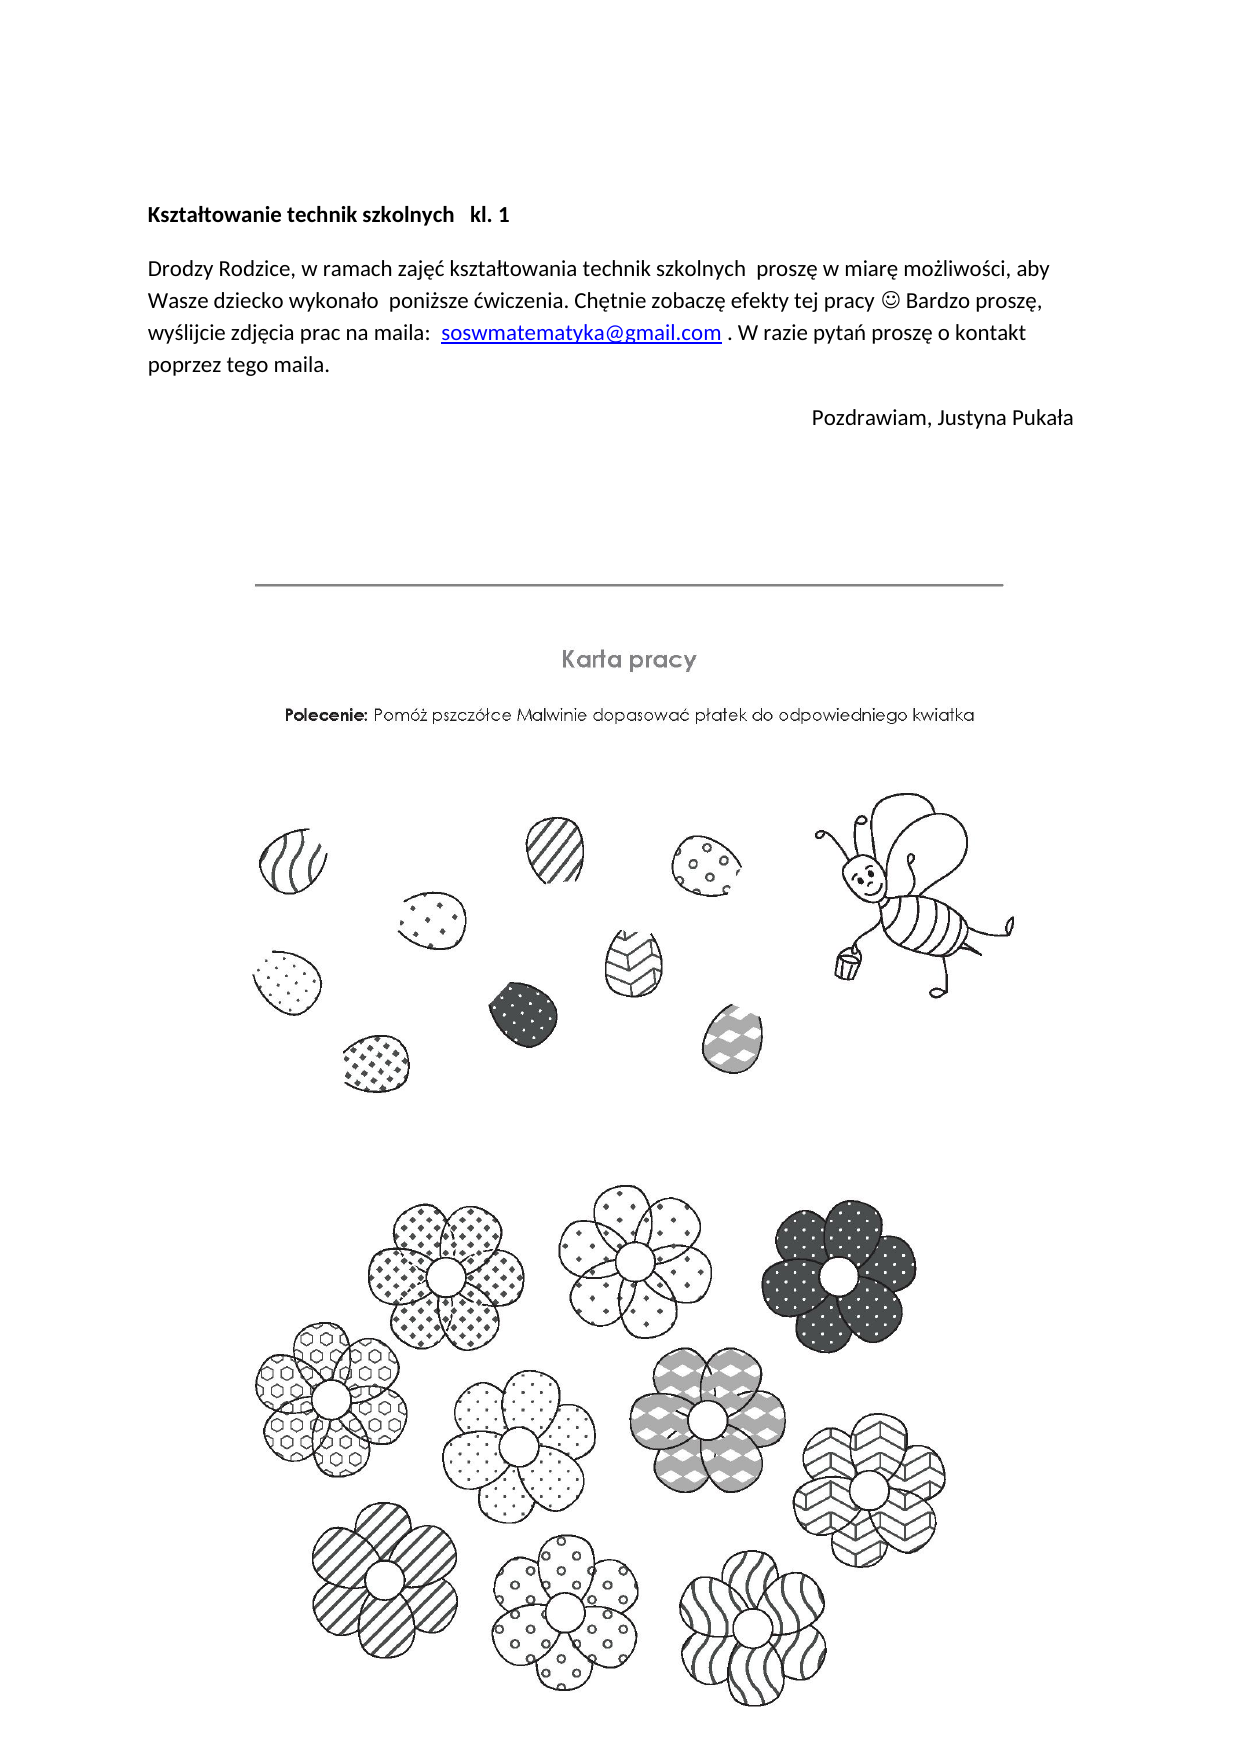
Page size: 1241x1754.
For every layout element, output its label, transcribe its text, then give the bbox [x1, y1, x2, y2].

text Kształtowanie technik szkolnych kl. 1 [148, 201, 1093, 229]
text Pozdrawiam, Justyna Pukała [148, 403, 1093, 431]
text Drodzy Rodzice, w ramach zajęć kształtowania technik szkolnych proszę w miarę możliwości, aby Wasze dziecko wykonało poniższe ćwiczenia. Chętnie zobaczę efekty tej pracy Bardzo proszę, wyślijcie zdjęcia prac na maila: soswmatematyka@gmail.com . W razie pytań proszę o kontakt poprzez tego maila. [148, 254, 1093, 378]
picture [150, 530, 1108, 1754]
